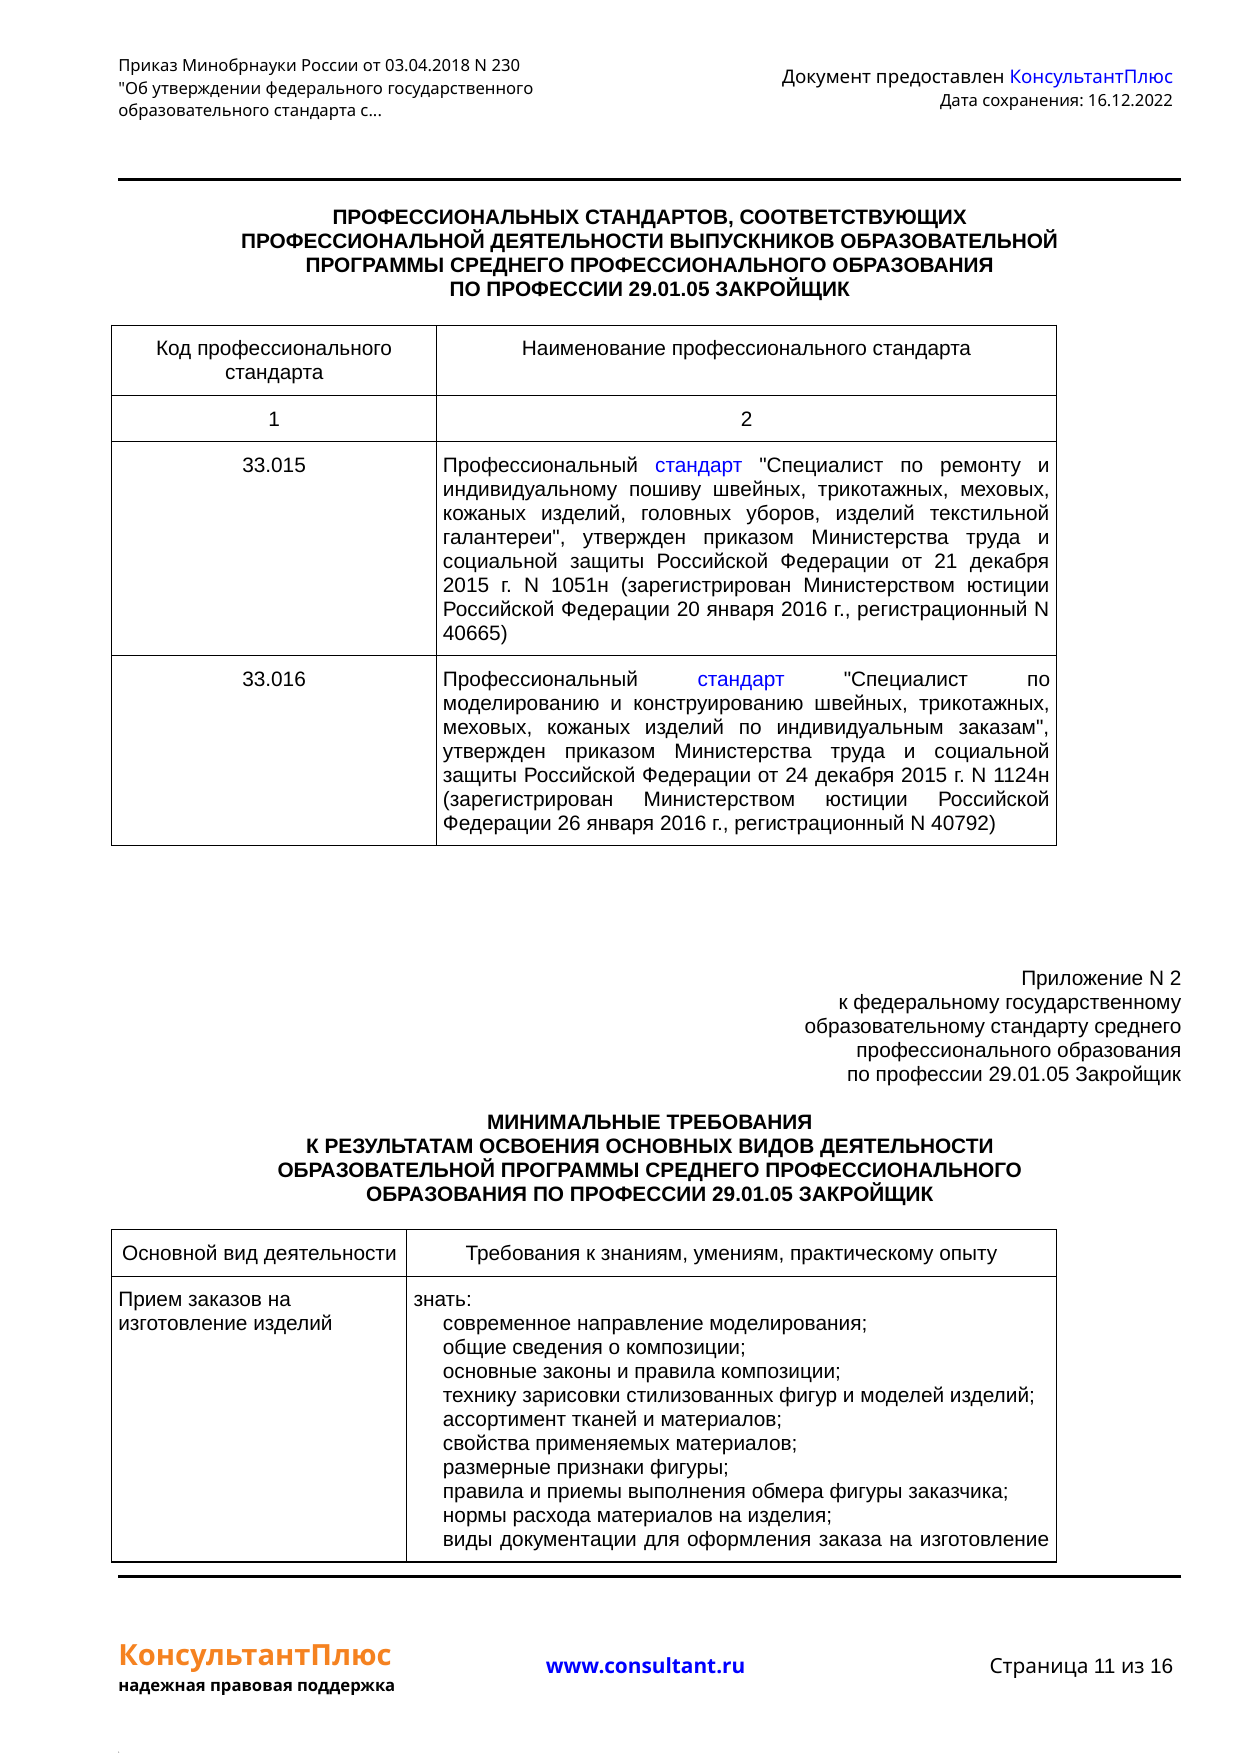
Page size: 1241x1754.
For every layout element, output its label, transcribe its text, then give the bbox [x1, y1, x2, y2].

title ПРОГРАММЫ СРЕДНЕГО ПРОФЕССИОНАЛЬНОГО ОБРАЗОВАНИЯ [118, 253, 1181, 277]
text профессионального образования [118, 1038, 1181, 1062]
table_cell 2 [437, 396, 1056, 441]
table_header Основной вид деятельности [112, 1230, 406, 1276]
table_cell Профессиональный стандарт "Специалист по моделированию и конструированию швейных, трикотажных, меховых, кожаных изделий по индивидуальным заказам", утвержден приказом Министерства труда и социальной защиты Российской Федерации от 24 декабря 2015 г. N 1124н (зарегистрирован Министерством юстиции Российской Федерации 26 января 2016 г., регистрационный N 40792) [437, 656, 1056, 845]
text образовательному стандарту среднего [118, 1014, 1181, 1038]
title ОБРАЗОВАТЕЛЬНОЙ ПРОГРАММЫ СРЕДНЕГО ПРОФЕССИОНАЛЬНОГО [118, 1157, 1181, 1181]
table_header Код профессионального стандарта [112, 326, 436, 395]
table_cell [112, 1277, 406, 1561]
table_cell 33.015 [112, 442, 436, 655]
text к федеральному государственному [118, 990, 1181, 1014]
title ОБРАЗОВАНИЯ ПО ПРОФЕССИИ 29.01.05 ЗАКРОЙЩИК [118, 1181, 1181, 1205]
table_header Требования к знаниям, умениям, практическому опыту [407, 1230, 1056, 1276]
table_header Наименование профессионального стандарта [437, 326, 1056, 395]
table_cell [407, 1277, 1056, 1561]
title ПО ПРОФЕССИИ 29.01.05 ЗАКРОЙЩИК [118, 277, 1181, 301]
title К РЕЗУЛЬТАТАМ ОСВОЕНИЯ ОСНОВНЫХ ВИДОВ ДЕЯТЕЛЬНОСТИ [118, 1133, 1181, 1157]
title ПРОФЕССИОНАЛЬНОЙ ДЕЯТЕЛЬНОСТИ ВЫПУСКНИКОВ ОБРАЗОВАТЕЛЬНОЙ [118, 229, 1181, 253]
table_cell Профессиональный стандарт "Специалист по ремонту и индивидуальному пошиву швейных, трикотажных, меховых, кожаных изделий, головных уборов, изделий текстильной галантереи", утвержден приказом Министерства труда и социальной защиты Российской Федерации от 21 декабря 2015 г. N 1051н (зарегистрирован Министерством юстиции Российской Федерации 20 января 2016 г., регистрационный N 40665) [437, 442, 1056, 655]
title ПРОФЕССИОНАЛЬНЫХ СТАНДАРТОВ, СООТВЕТСТВУЮЩИХ [118, 205, 1181, 229]
table_cell 1 [112, 396, 436, 441]
table_cell 33.016 [112, 656, 436, 845]
text по профессии 29.01.05 Закройщик [118, 1062, 1181, 1086]
text Приложение N 2 [118, 966, 1181, 990]
title МИНИМАЛЬНЫЕ ТРЕБОВАНИЯ [118, 1109, 1181, 1133]
